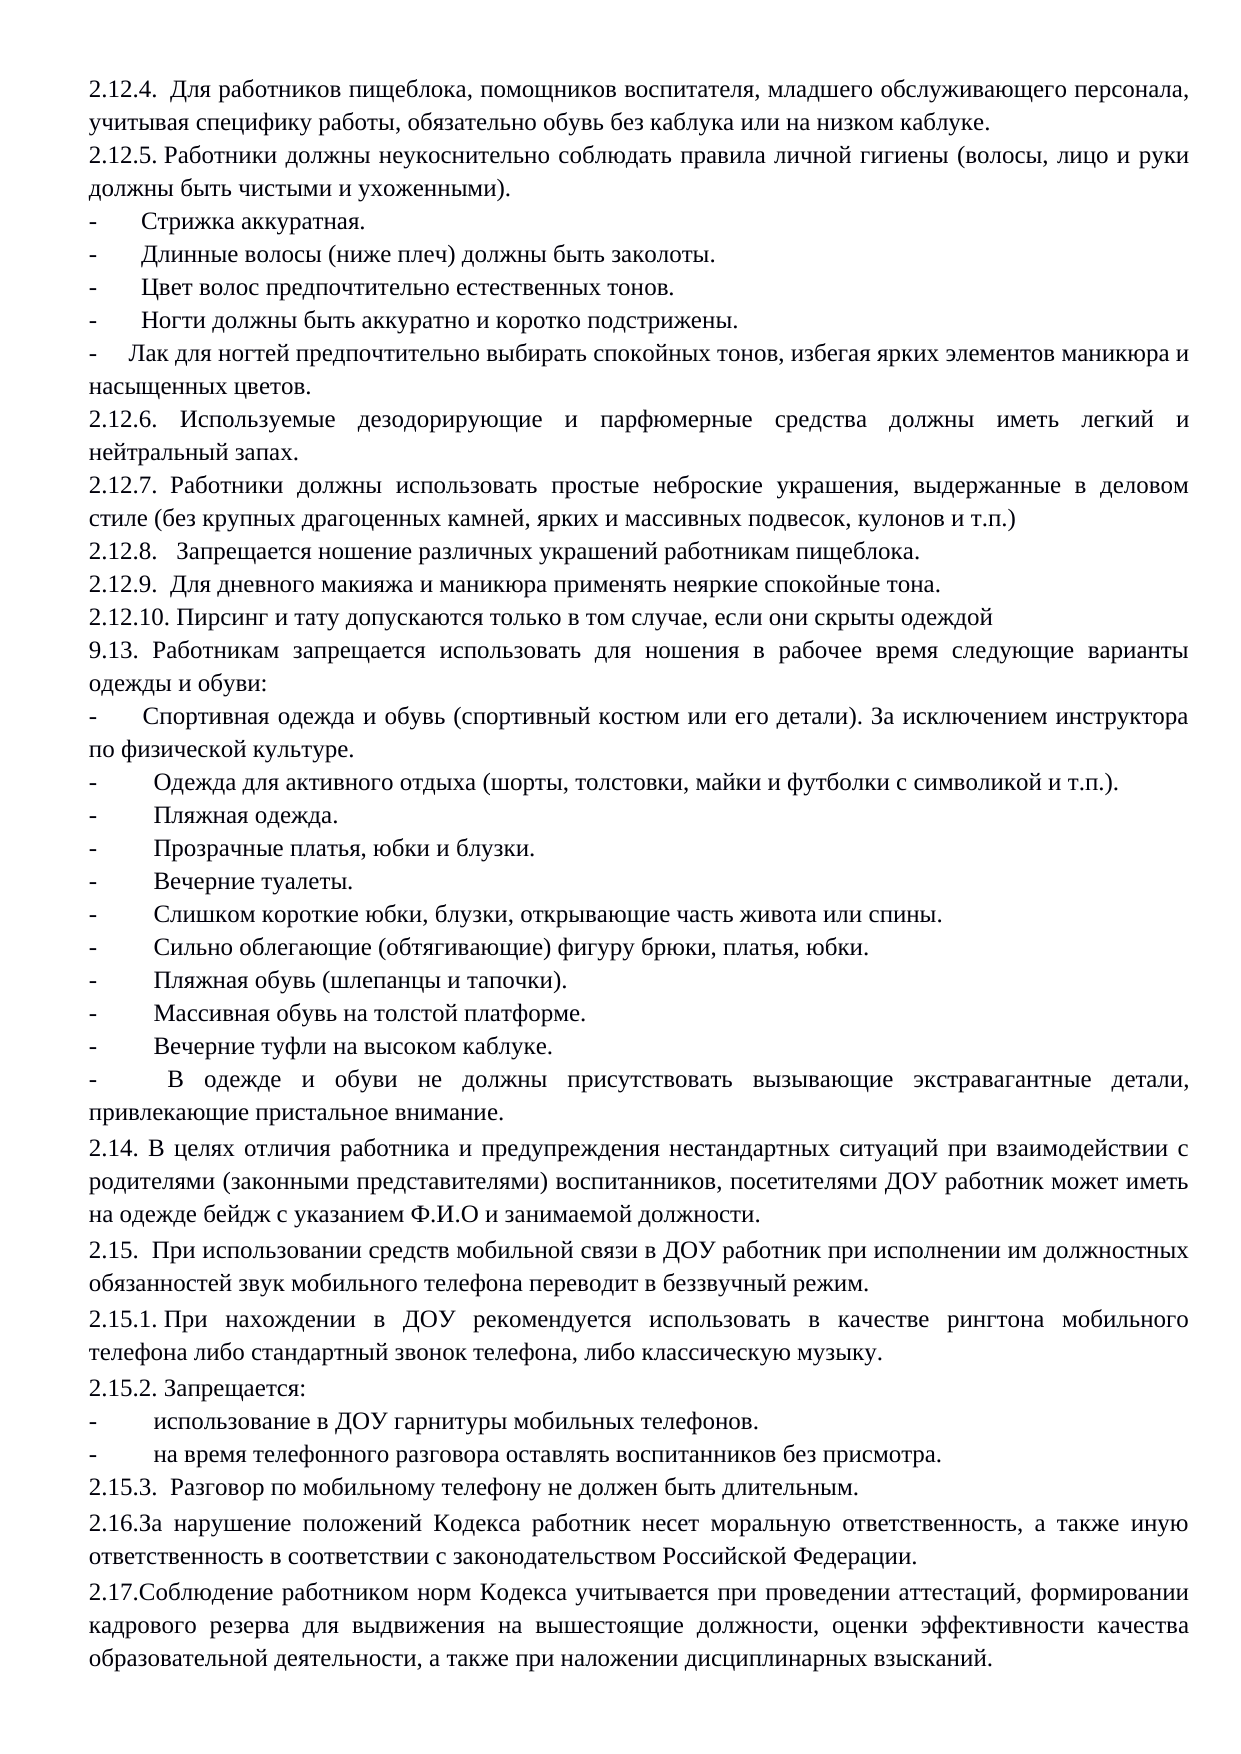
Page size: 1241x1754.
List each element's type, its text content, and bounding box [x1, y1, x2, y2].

text - Сильно облегающие (обтягивающие) фигуру брюки, платья, юбки. [89, 932, 1190, 961]
text - Вечерние туфли на высоком каблуке. [89, 1031, 1190, 1060]
text 2.12.9. Для дневного макияжа и маникюра применять неяркие спокойные тона. [89, 569, 1190, 598]
text 2.14. В целях отличия работника и предупреждения нестандартных ситуаций при взаимодействии с родителями (законными представителями) воспитанников, посетителями ДОУ работник может иметь на одежде бейдж с указанием Ф.И.О и занимаемой должности. [89, 1133, 1190, 1228]
text - Ногти должны быть аккуратно и коротко подстрижены. [89, 305, 1190, 334]
text 2.15. При использовании средств мобильной связи в ДОУ работник при исполнении им должностных обязанностей звук мобильного телефона переводит в беззвучный режим. [89, 1235, 1190, 1297]
text 2.12.6. Используемые дезодорирующие и парфюмерные средства должны иметь легкий и нейтральный запах. [89, 404, 1190, 466]
text 9.13. Работникам запрещается использовать для ношения в рабочее время следующие варианты одежды и обуви: [89, 635, 1190, 697]
text - Массивная обувь на толстой платформе. [89, 998, 1190, 1027]
text 2.12.10. Пирсинг и тату допускаются только в том случае, если они скрыты одеждой [89, 602, 1190, 631]
text 2.12.8. Запрещается ношение различных украшений работникам пищеблока. [89, 536, 1190, 565]
text 2.15.3. Разговор по мобильному телефону не должен быть длительным. [89, 1472, 1190, 1501]
text 2.12.5. Работники должны неукоснительно соблюдать правила личной гигиены (волосы, лицо и руки должны быть чистыми и ухоженными). [89, 140, 1190, 202]
text 2.17.Соблюдение работником норм Кодекса учитывается при проведении аттестаций, формировании кадрового резерва для выдвижения на вышестоящие должности, оценки эффективности качества образовательной деятельности, а также при наложении дисциплинарных взысканий. [89, 1577, 1190, 1672]
text 2.16.За нарушение положений Кодекса работник несет моральную ответственность, а также иную ответственность в соответствии с законодательством Российской Федерации. [89, 1508, 1190, 1570]
text - Одежда для активного отдыха (шорты, толстовки, майки и футболки с символикой и т.п.). [89, 767, 1190, 796]
text 2.12.4. Для работников пищеблока, помощников воспитателя, младшего обслуживающего персонала, учитывая специфику работы, обязательно обувь без каблука или на низком каблуке. [89, 74, 1190, 136]
text - Цвет волос предпочтительно естественных тонов. [89, 272, 1190, 301]
text - Спортивная одежда и обувь (спортивный костюм или его детали). За исключением инструктора по физической культуре. [89, 701, 1190, 763]
text - Прозрачные платья, юбки и блузки. [89, 833, 1190, 862]
text - Вечерние туалеты. [89, 866, 1190, 895]
text - Пляжная одежда. [89, 800, 1190, 829]
text - использование в ДОУ гарнитуры мобильных телефонов. [89, 1406, 1190, 1435]
text - на время телефонного разговора оставлять воспитанников без присмотра. [89, 1439, 1190, 1468]
text - Слишком короткие юбки, блузки, открывающие часть живота или спины. [89, 899, 1190, 928]
text 2.12.7. Работники должны использовать простые неброские украшения, выдержанные в деловом стиле (без крупных драгоценных камней, ярких и массивных подвесок, кулонов и т.п.) [89, 470, 1190, 532]
text - Стрижка аккуратная. [89, 206, 1190, 235]
text - Лак для ногтей предпочтительно выбирать спокойных тонов, избегая ярких элементов маникюра и насыщенных цветов. [89, 338, 1190, 400]
text - Длинные волосы (ниже плеч) должны быть заколоты. [89, 239, 1190, 268]
text 2.15.2. Запрещается: [89, 1373, 1190, 1402]
text - В одежде и обуви не должны присутствовать вызывающие экстравагантные детали, привлекающие пристальное внимание. [89, 1064, 1190, 1126]
text 2.15.1. При нахождении в ДОУ рекомендуется использовать в качестве рингтона мобильного телефона либо стандартный звонок телефона, либо классическую музыку. [89, 1304, 1190, 1366]
text - Пляжная обувь (шлепанцы и тапочки). [89, 965, 1190, 994]
